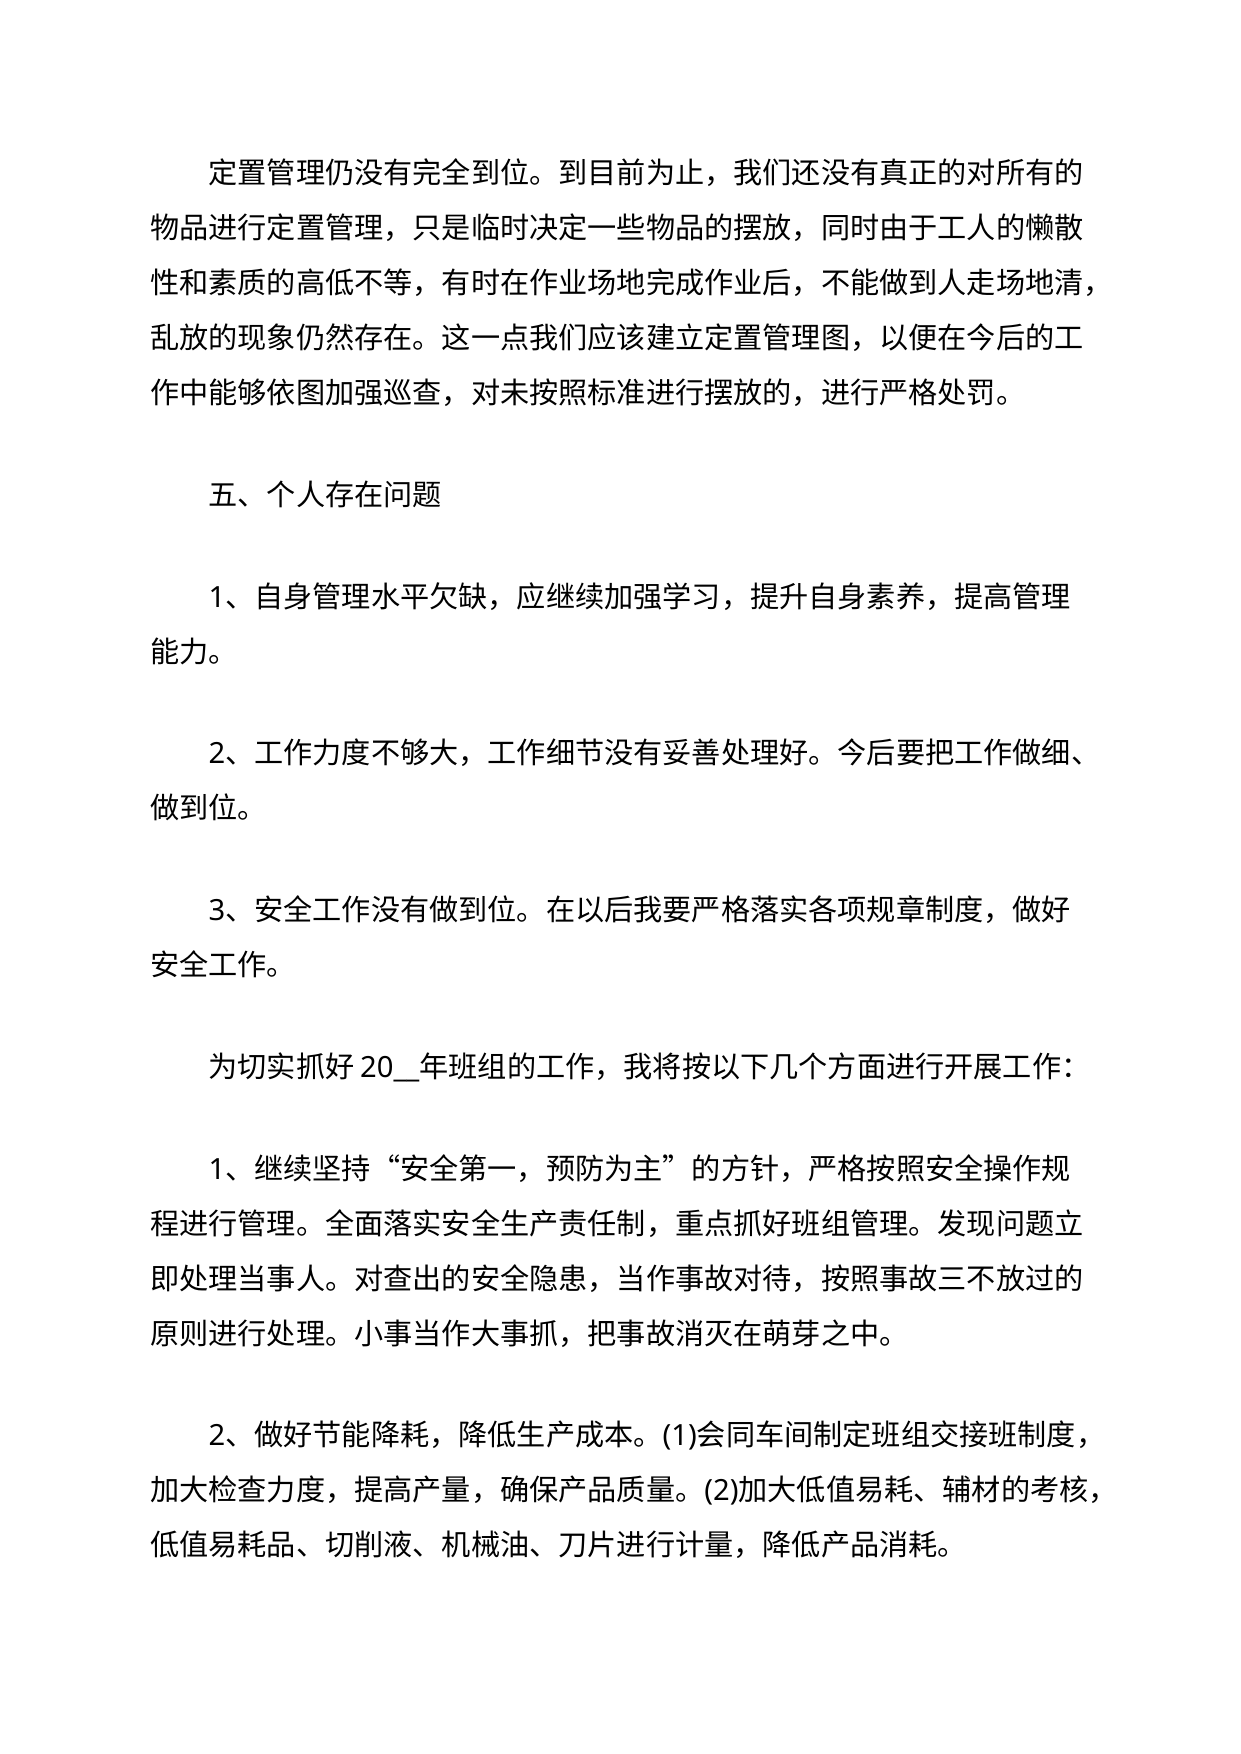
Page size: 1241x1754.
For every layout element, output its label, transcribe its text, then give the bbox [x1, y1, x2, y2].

text 1、继续坚持“安全第一，预防为主”的方针，严格按照安全操作规程进行管理。全面落实安全生产责任制，重点抓好班组管理。发现问题立即处理当事人。对查出的安全隐患，当作事故对待，按照事故三不放过的原则进行处理。小事当作大事抓，把事故消灭在萌芽之中。 [150, 1145, 1090, 1352]
text 2、做好节能降耗，降低生产成本。(1)会同车间制定班组交接班制度，加大检查力度，提高产量，确保产品质量。(2)加大低值易耗、辅材的考核，低值易耗品、切削液、机械油、刀片进行计量，降低产品消耗。 [150, 1412, 1090, 1564]
text 为切实抓好20__年班组的工作，我将按以下几个方面进行开展工作： [150, 1043, 1090, 1086]
text 2、工作力度不够大，工作细节没有妥善处理好。今后要把工作做细、做到位。 [150, 730, 1090, 827]
text 五、个人存在问题 [150, 471, 1090, 514]
text 3、安全工作没有做到位。在以后我要严格落实各项规章制度，做好安全工作。 [150, 887, 1090, 984]
text 1、自身管理水平欠缺，应继续加强学习，提升自身素养，提高管理能力。 [150, 573, 1090, 670]
text 定置管理仍没有完全到位。到目前为止，我们还没有真正的对所有的物品进行定置管理，只是临时决定一些物品的摆放，同时由于工人的懒散性和素质的高低不等，有时在作业场地完成作业后，不能做到人走场地清，乱放的现象仍然存在。这一点我们应该建立定置管理图，以便在今后的工作中能够依图加强巡查，对未按照标准进行摆放的，进行严格处罚。 [150, 150, 1090, 412]
